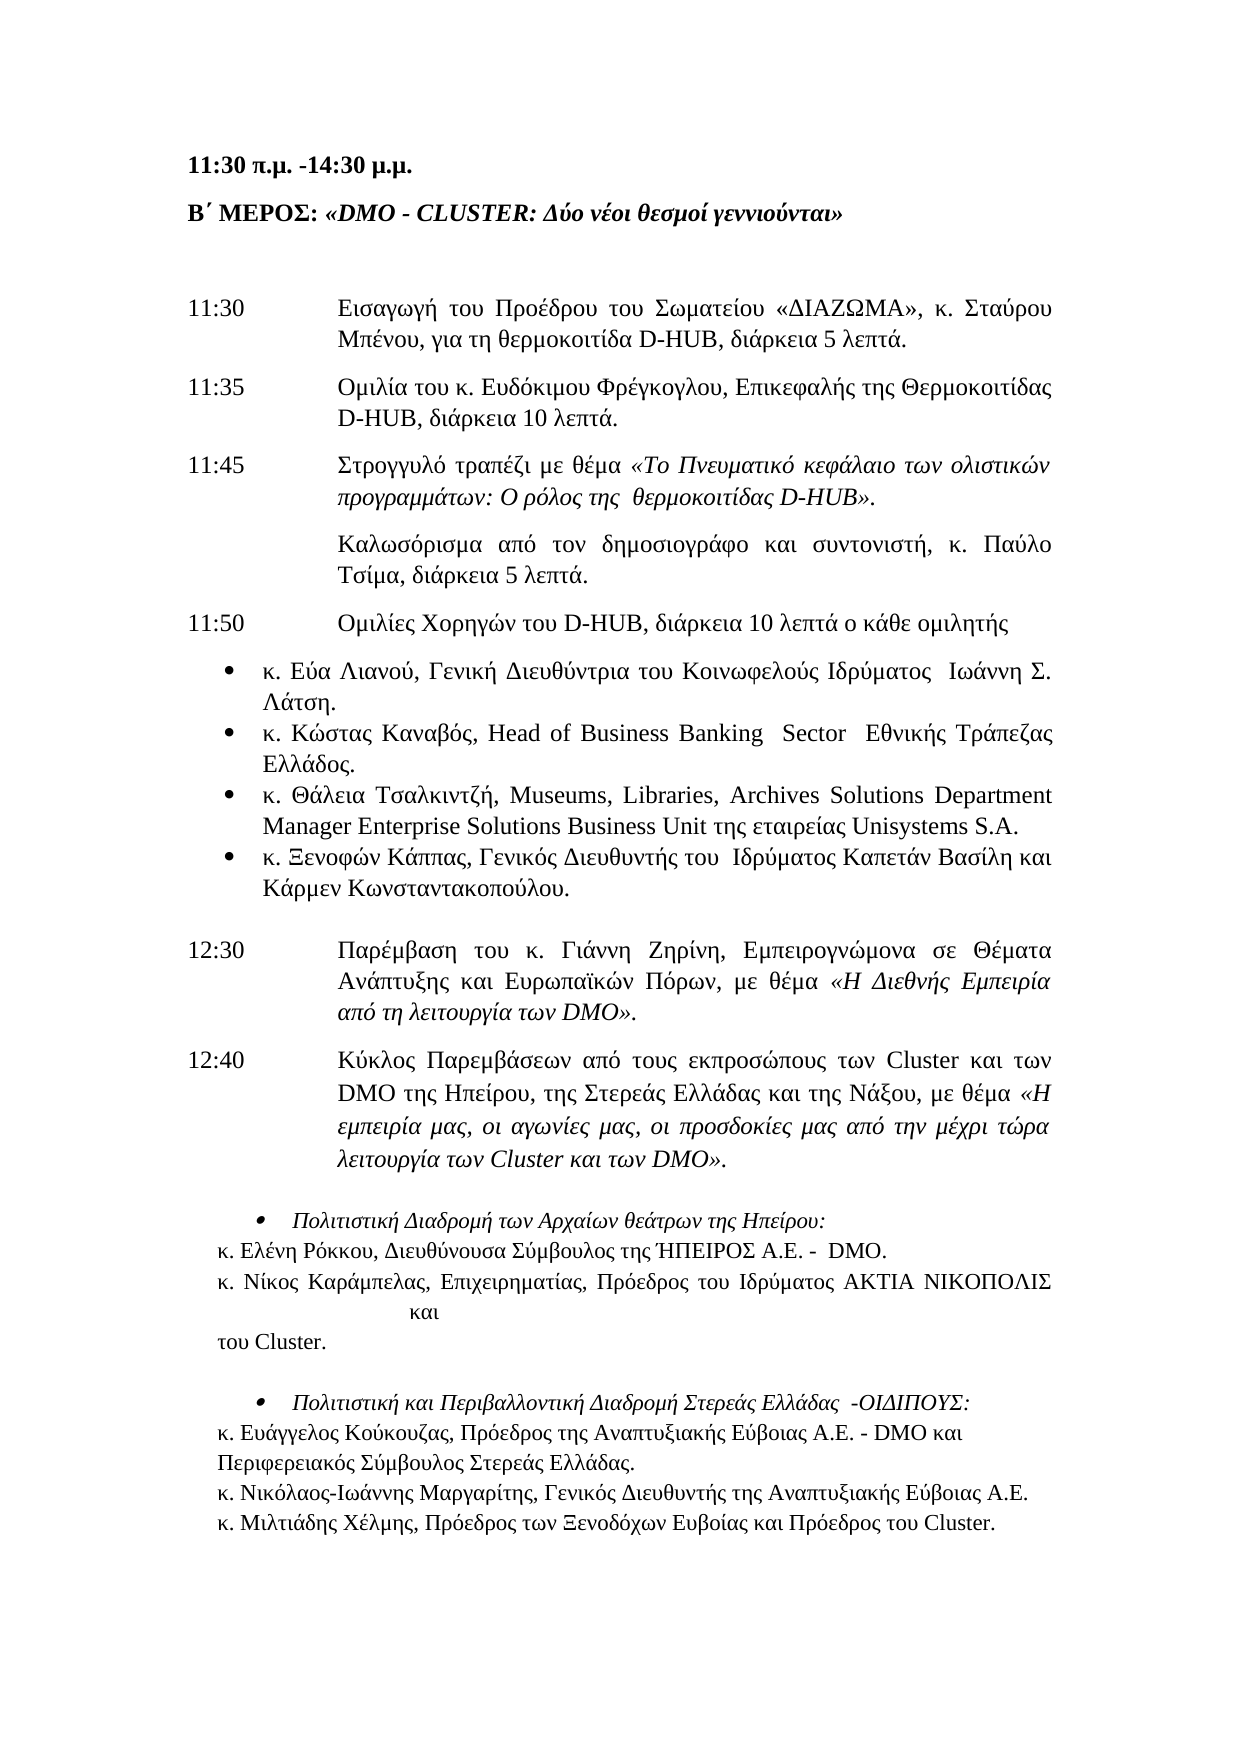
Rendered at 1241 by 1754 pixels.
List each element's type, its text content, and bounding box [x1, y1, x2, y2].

text 11:30 π.μ. -14:30 μ.μ. [187, 150, 1053, 179]
list κ. Νικόλαος-Ιωάννης Μαργαρίτης, Γενικός Διευθυντής της Αναπτυξιακής Εύβοιας Α.Ε. [217, 1479, 1053, 1506]
list Περιφερειακός Σύμβουλος Στερεάς Ελλάδας. [217, 1449, 1053, 1475]
list κ. Μιλτιάδης Χέλμης, Πρόεδρος των Ξενοδόχων Ευβοίας και Πρόεδρος του Cluster. [217, 1509, 1053, 1536]
list Πολιτιστική και Περιβαλλοντική Διαδρομή Στερεάς Ελλάδας -ΟΙΔΙΠΟΥΣ: [254, 1388, 1053, 1415]
list κ. Κώστας Καναβός, Head of Business Banking Sector Εθνικής Τράπεζας Ελλάδος. [225, 718, 1053, 778]
list κ. Ευάγγελος Κούκουζας, Πρόεδρος της Αναπτυξιακής Εύβοιας Α.Ε. - DMO και [217, 1419, 1053, 1445]
list κ. Θάλεια Τσαλκιντζή, Museums, Libraries, Archives Solutions Department Manager Enterprise Solutions Business Unit της εταιρείας Unisystems S.A. [225, 780, 1053, 840]
text 12:30 Παρέμβαση του κ. Γιάννη Ζηρίνη, Εμπειρογνώμονα σε Θέματα Ανάπτυξης και Ευρωπαϊκών Πόρων, με θέμα «Η Διεθνής Εμπειρία από τη λειτουργία των DMO». [187, 935, 1053, 1026]
text 11:35 Ομιλία του κ. Ευδόκιμου Φρέγκογλου, Επικεφαλής της Θερμοκοιτίδας D-HUB, διάρκεια 10 λεπτά. [187, 372, 1053, 432]
list Πολιτιστική Διαδρομή των Αρχαίων θεάτρων της Ηπείρου: [254, 1207, 1053, 1234]
text Καλωσόρισμα από τον δημοσιογράφο και συντονιστή, κ. Παύλο Τσίμα, διάρκεια 5 λεπτά. [337, 529, 1053, 589]
text Β΄ ΜΕΡΟΣ: «DMO - CLUSTER: Δύο νέοι θεσμοί γεννιούνται» [187, 198, 1053, 226]
list κ. Ξενοφών Κάππας, Γενικός Διευθυντής του Ιδρύματος Καπετάν Βασίλη και Κάρμεν Κωνσταντακοπούλου. [225, 842, 1053, 902]
list κ. Εύα Λιανού, Γενική Διευθύντρια του Κοινωφελούς Ιδρύματος Ιωάννη Σ. Λάτση. [225, 656, 1053, 716]
text 11:30 Εισαγωγή του Προέδρου του Σωματείου «ΔΙΑΖΩΜΑ», κ. Σταύρου Μπένου, για τη θερμοκοιτίδα D-HUB, διάρκεια 5 λεπτά. [187, 293, 1053, 353]
list κ. Νίκος Καράμπελας, Επιχειρηματίας, Πρόεδρος του Ιδρύματος ΑΚΤΙΑ ΝΙΚΟΠΟΛΙΣ και [217, 1268, 1053, 1324]
text 11:45 Στρογγυλό τραπέζι με θέμα «Το Πνευματικό κεφάλαιο των ολιστικών προγραμμάτων: Ο ρόλος της θερμοκοιτίδας D-HUB». [187, 451, 1053, 510]
text 12:40 Κύκλος Παρεμβάσεων από τους εκπροσώπους των Cluster και των DMO της Ηπείρου, της Στερεάς Ελλάδας και της Νάξου, με θέμα «Η εμπειρία μας, οι αγωνίες μας, οι προσδοκίες μας από την μέχρι τώρα λειτουργία των Cluster και των DMO». [187, 1045, 1053, 1173]
text 11:50 Ομιλίες Χορηγών του D-HUB, διάρκεια 10 λεπτά ο κάθε ομιλητής [187, 608, 1053, 637]
list κ. Ελένη Ρόκκου, Διευθύνουσα Σύμβουλος της ΉΠΕΙΡΟΣ Α.Ε. - DMO. [217, 1237, 1053, 1264]
list του Cluster. [217, 1328, 1053, 1354]
